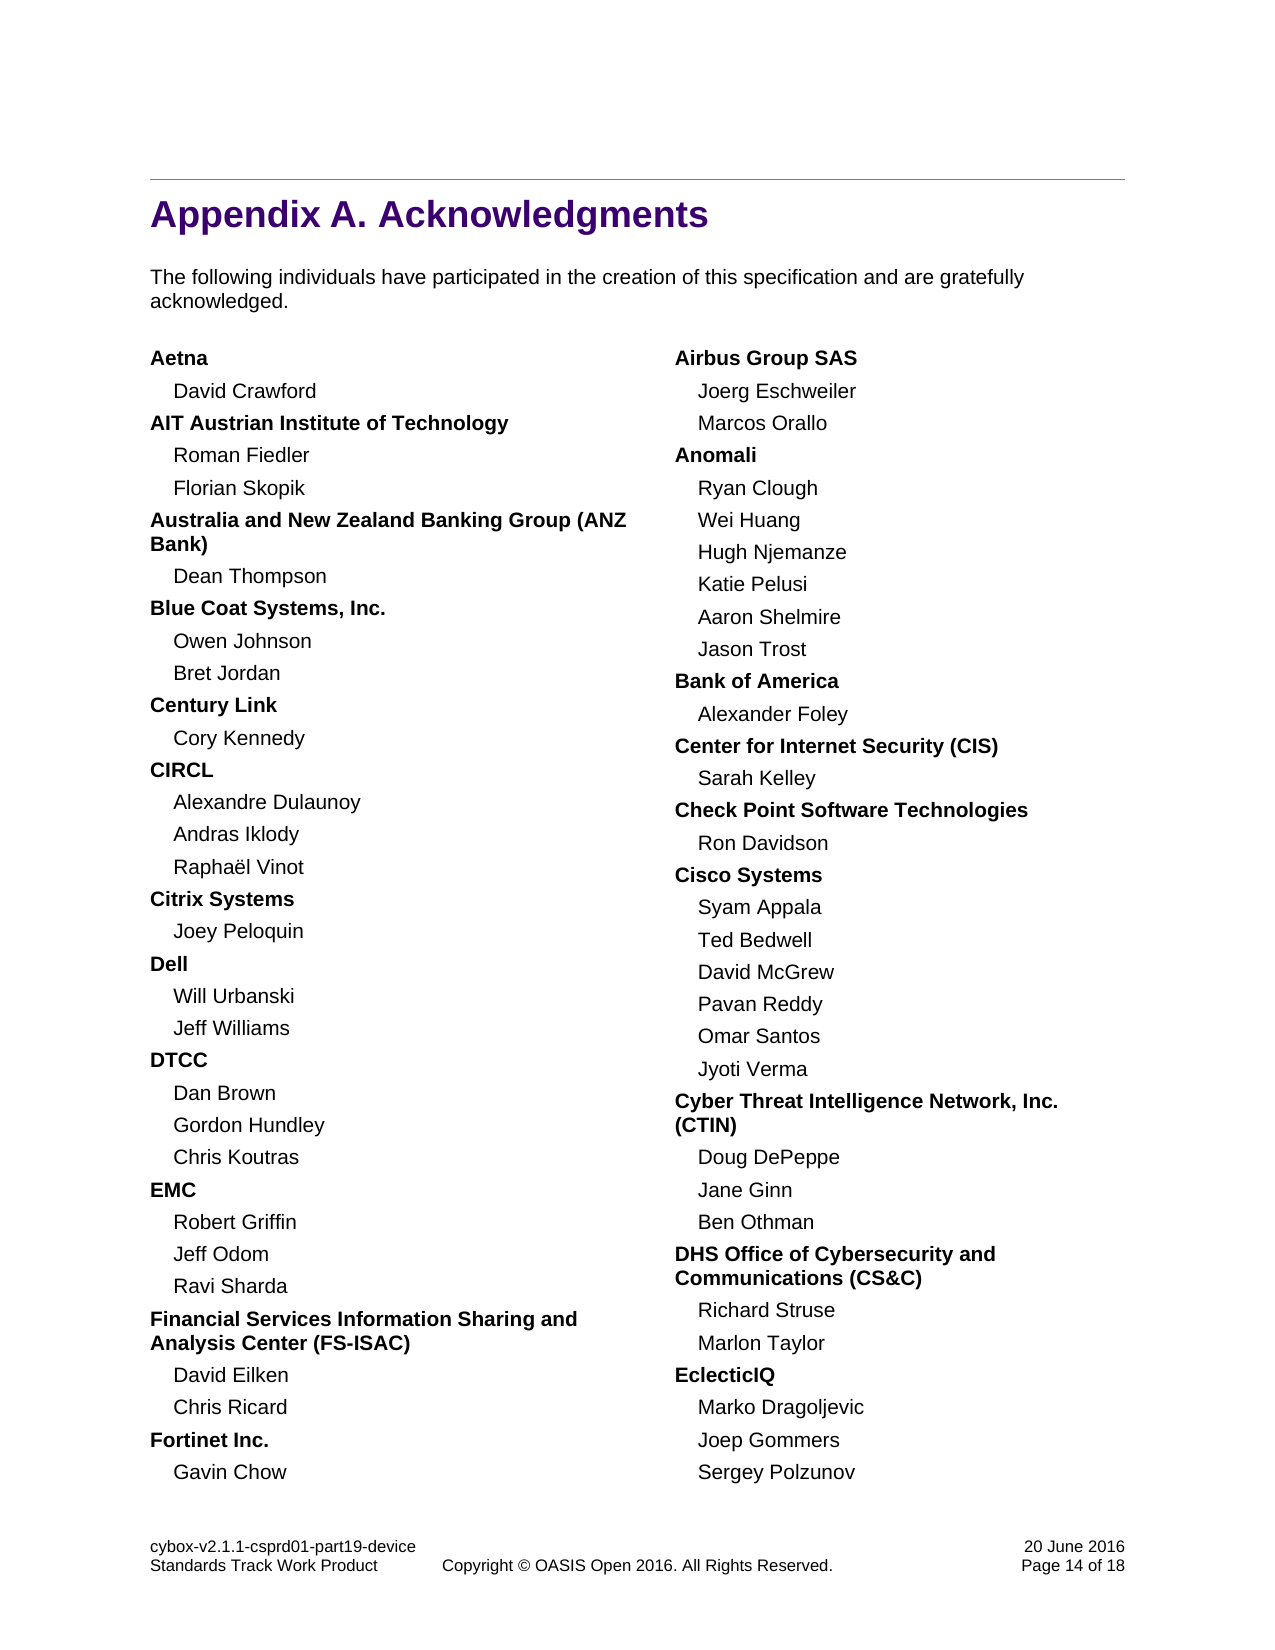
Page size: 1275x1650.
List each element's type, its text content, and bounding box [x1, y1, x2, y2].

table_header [663, 338, 1123, 1492]
subtitle Acknowledgments [150, 180, 1125, 236]
text The following individuals have participated in the creation of this specification and are gratefully acknowledged. [150, 265, 1125, 313]
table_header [139, 338, 663, 1492]
